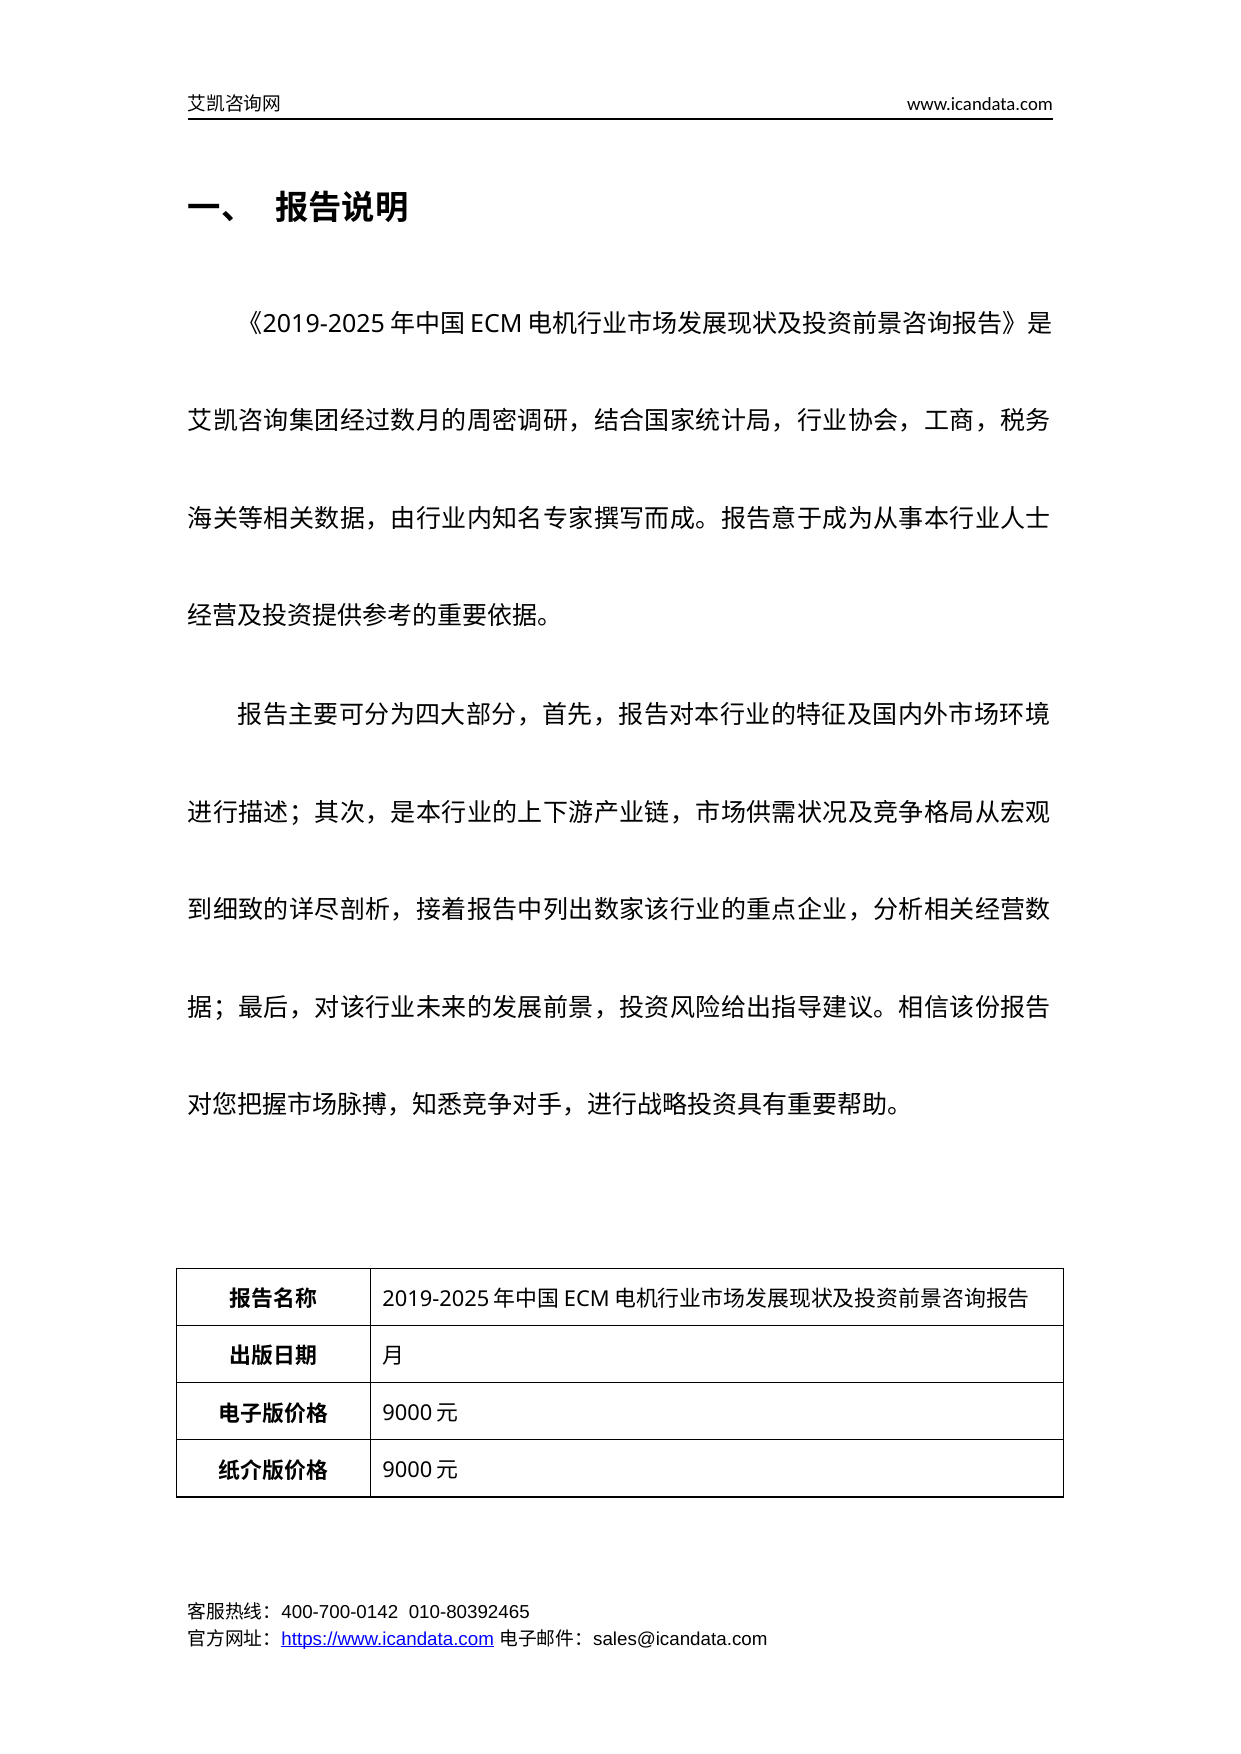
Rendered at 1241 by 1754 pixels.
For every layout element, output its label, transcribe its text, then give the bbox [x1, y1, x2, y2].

table_cell 出版日期 [177, 1326, 370, 1382]
table_cell 9000元 [371, 1440, 1063, 1496]
text 报告主要可分为四大部分，首先，报告对本行业的特征及国内外市场环境进行描述；其次，是本行业的上下游产业链，市场供需状况及竞争格局从宏观到细致的详尽剖析，接着报告中列出数家该行业的重点企业，分析相关经营数据；最后，对该行业未来的发展前景，投资风险给出指导建议。相信该份报告对您把握市场脉搏，知悉竞争对手，进行战略投资具有重要帮助。 [187, 681, 1053, 1136]
table_cell 电子版价格 [177, 1383, 370, 1439]
table_header 报告名称 [177, 1269, 370, 1325]
text 《2019-2025年中国ECM电机行业市场发展现状及投资前景咨询报告》是艾凯咨询集团经过数月的周密调研，结合国家统计局，行业协会，工商，税务海关等相关数据，由行业内知名专家撰写而成。报告意于成为从事本行业人士经营及投资提供参考的重要依据。 [187, 289, 1053, 646]
table_cell 纸介版价格 [177, 1440, 370, 1496]
subtitle 报告说明 [187, 172, 1053, 237]
table_header 2019-2025年中国ECM电机行业市场发展现状及投资前景咨询报告 [371, 1269, 1063, 1325]
table_cell 9000元 [371, 1383, 1063, 1439]
table_cell 月 [371, 1326, 1063, 1382]
